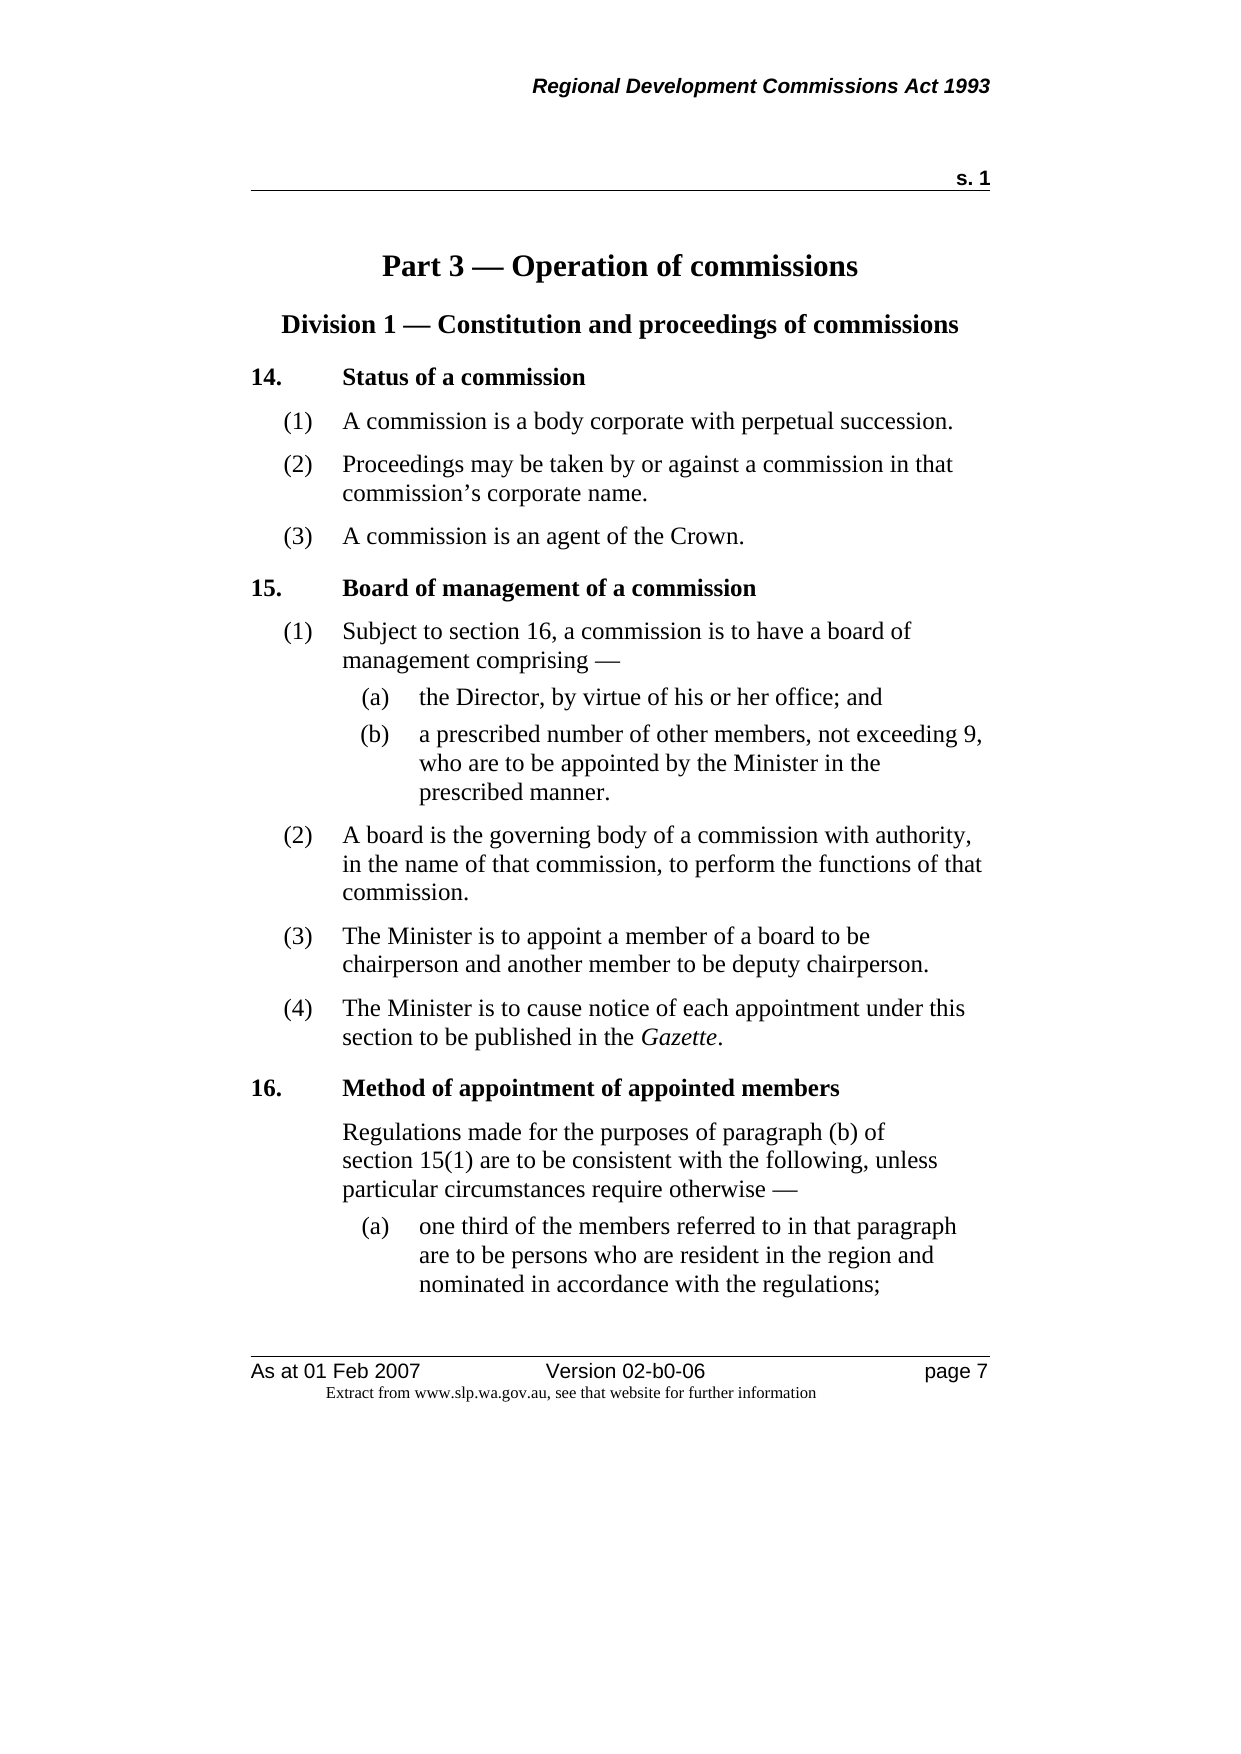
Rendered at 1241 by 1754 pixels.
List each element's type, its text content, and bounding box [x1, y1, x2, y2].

subtitle 16. Method of appointment of appointed members [251, 1073, 990, 1102]
text (1) Subject to section 16, a commission is to have a board of management comprising — [251, 616, 990, 674]
text (3) The Minister is to appoint a member of a board to be chairperson and another member to be deputy chairperson. [251, 921, 990, 978]
subtitle Part 3 — Operation of commissions [251, 247, 990, 283]
text (1) A commission is a body corporate with perpetual succession. [251, 406, 990, 434]
text (a) one third of the members referred to in that paragraph are to be persons who are resident in the region and nominated in accordance with the regulations; [251, 1211, 990, 1297]
text (3) A commission is an agent of the Crown. [251, 521, 990, 550]
text (2) A board is the governing body of a commission with authority, in the name of that commission, to perform the functions of that commission. [251, 820, 990, 906]
text Regulations made for the purposes of paragraph (b) of section 15(1) are to be consistent with the following, unless particular circumstances require otherwise — [251, 1117, 990, 1203]
text (a) the Director, by virtue of his or her office; and [251, 682, 990, 711]
subtitle 14. Status of a commission [251, 362, 990, 391]
text (b) a prescribed number of other members, not exceeding 9, who are to be appointed by the Minister in the prescribed manner. [251, 719, 990, 805]
text (2) Proceedings may be taken by or against a commission in that commission’s corporate name. [251, 449, 990, 507]
subtitle 15. Board of management of a commission [251, 573, 990, 602]
text (4) The Minister is to cause notice of each appointment under this section to be published in the Gazette. [251, 993, 990, 1050]
subtitle Division 1 — Constitution and proceedings of commissions [251, 308, 990, 339]
